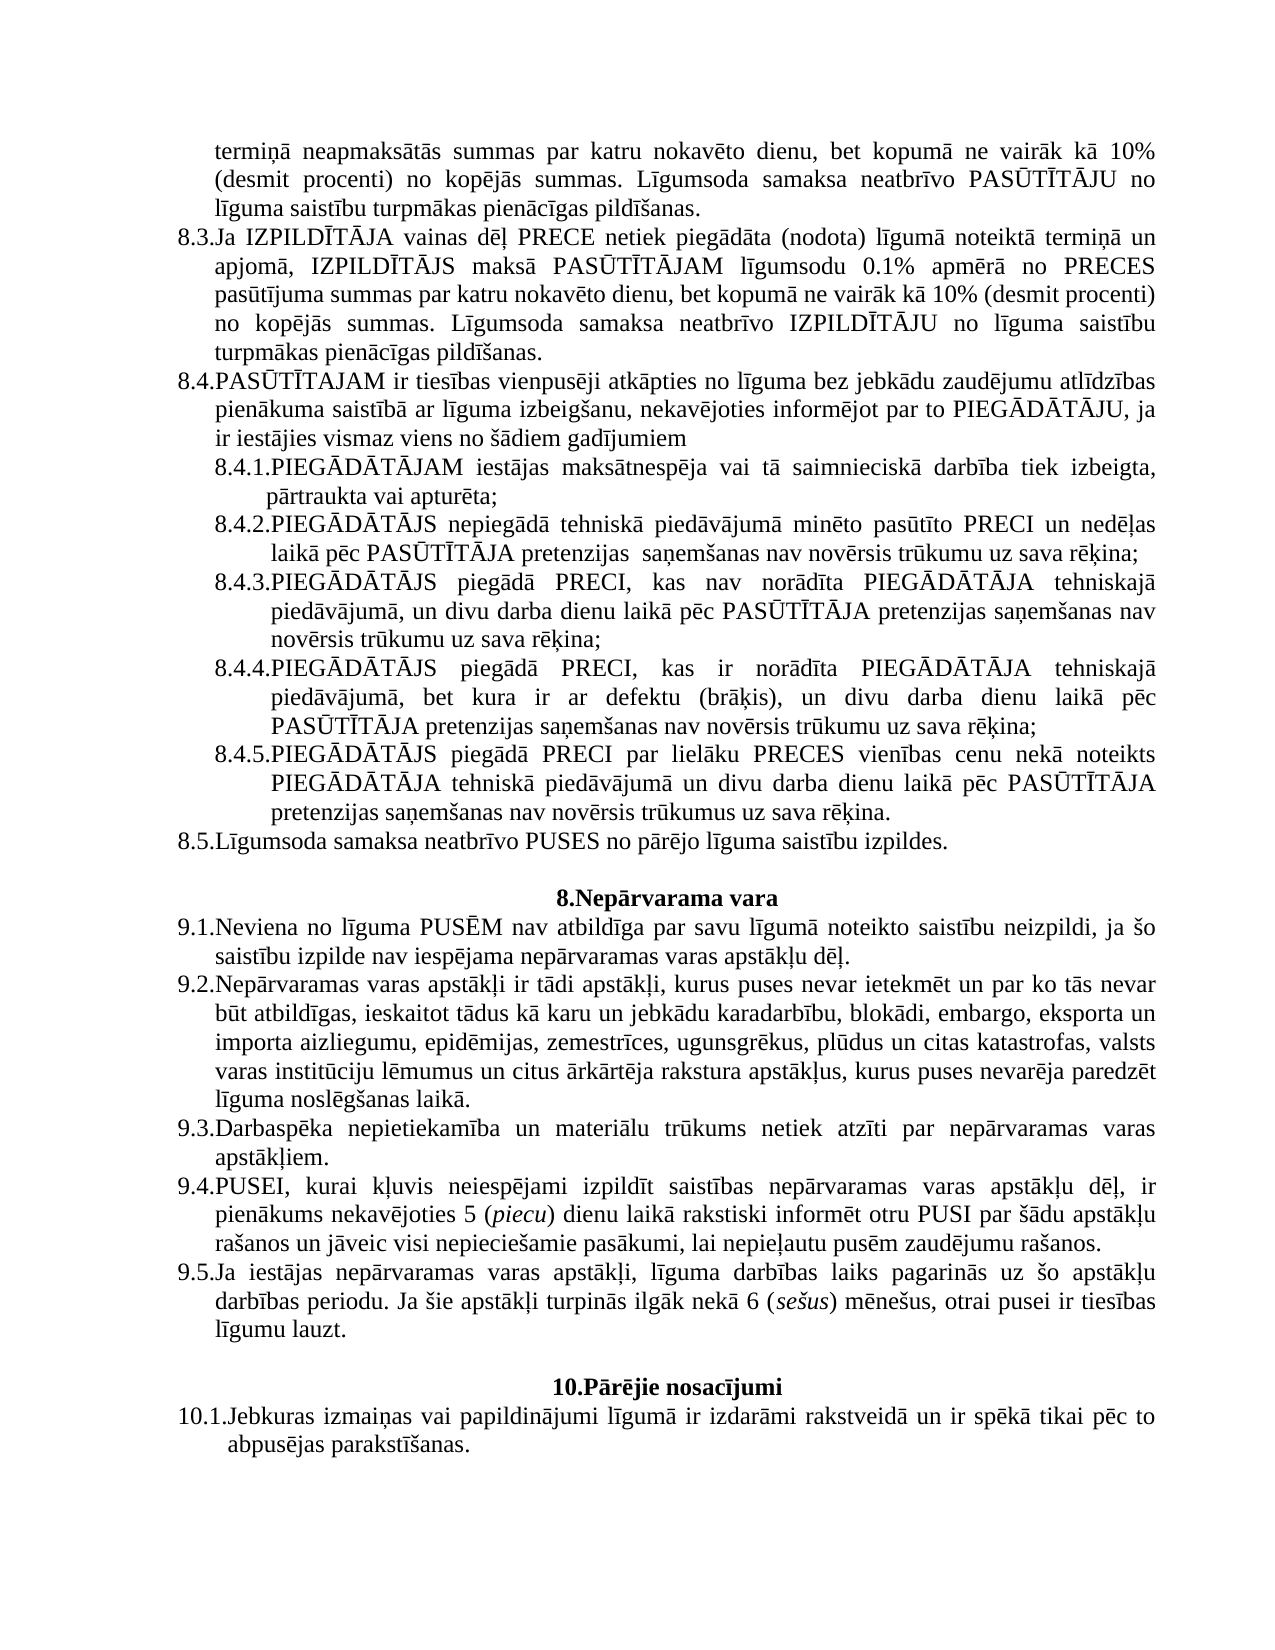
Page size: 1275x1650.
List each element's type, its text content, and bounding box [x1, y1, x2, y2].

text 9.3.Darbaspēka nepietiekamība un materiālu trūkums netiek atzīti par nepārvaramas varas apstākļiem. [177, 1113, 1157, 1171]
text 10.1.Jebkuras izmaiņas vai papildinājumi līgumā ir izdarāmi rakstveidā un ir spēkā tikai pēc to abpusējas parakstīšanas. [177, 1401, 1157, 1458]
text 8.3.Ja IZPILDĪTĀJA vainas dēļ PRECE netiek piegādāta (nodota) līgumā noteiktā termiņā un apjomā, IZPILDĪTĀJS maksā PASŪTĪTĀJAM līgumsodu 0.1% apmērā no PRECES pasūtījuma summas par katru nokavēto dienu, bet kopumā ne vairāk kā 10% (desmit procenti) no kopējās summas. Līgumsoda samaksa neatbrīvo IZPILDĪTĀJU no līguma saistību turpmākas pienācīgas pildīšanas. [177, 222, 1157, 366]
text 8.4.5.PIEGĀDĀTĀJS piegādā PRECI par lielāku PRECES vienības cenu nekā noteikts PIEGĀDĀTĀJA tehniskā piedāvājumā un divu darba dienu laikā pēc PASŪTĪTĀJA pretenzijas saņemšanas nav novērsis trūkumus uz sava rēķina. [214, 739, 1157, 826]
text 8.4.4.PIEGĀDĀTĀJS piegādā PRECI, kas ir norādīta PIEGĀDĀTĀJA tehniskajā piedāvājumā, bet kura ir ar defektu (brāķis), un divu darba dienu laikā pēc PASŪTĪTĀJA pretenzijas saņemšanas nav novērsis trūkumu uz sava rēķina; [214, 653, 1157, 739]
text 8.4.PASŪTĪTAJAM ir tiesības vienpusēji atkāpties no līguma bez jebkādu zaudējumu atlīdzības pienākuma saistībā ar līguma izbeigšanu, nekavējoties informējot par to PIEGĀDĀTĀJU, ja ir iestājies vismaz viens no šādiem gadījumiem [177, 366, 1157, 452]
text 8.5.Līgumsoda samaksa neatbrīvo PUSES no pārējo līguma saistību izpildes. [177, 826, 1157, 854]
text 8.Nepārvarama vara [177, 883, 1157, 912]
text 8.4.1.PIEGĀDĀTĀJAM iestājas maksātnespēja vai tā saimnieciskā darbība tiek izbeigta, pārtraukta vai apturēta; [214, 452, 1157, 509]
text 9.4.PUSEI, kurai kļuvis neiespējami izpildīt saistības nepārvaramas varas apstākļu dēļ, ir pienākums nekavējoties 5 (piecu) dienu laikā rakstiski informēt otru PUSI par šādu apstākļu rašanos un jāveic visi nepieciešamie pasākumi, lai nepieļautu pusēm zaudējumu rašanos. [177, 1171, 1157, 1257]
text 8.4.2.PIEGĀDĀTĀJS nepiegādā tehniskā piedāvājumā minēto pasūtīto PRECI un nedēļas laikā pēc PASŪTĪTĀJA pretenzijas saņemšanas nav novērsis trūkumu uz sava rēķina; [214, 509, 1157, 567]
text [177, 136, 1157, 222]
text 9.2.Nepārvaramas varas apstākļi ir tādi apstākļi, kurus puses nevar ietekmēt un par ko tās nevar būt atbildīgas, ieskaitot tādus kā karu un jebkādu karadarbību, blokādi, embargo, eksporta un importa aizliegumu, epidēmijas, zemestrīces, ugunsgrēkus, plūdus un citas katastrofas, valsts varas institūciju lēmumus un citus ārkārtēja rakstura apstākļus, kurus puses nevarēja paredzēt līguma noslēgšanas laikā. [177, 969, 1157, 1113]
text 8.4.3.PIEGĀDĀTĀJS piegādā PRECI, kas nav norādīta PIEGĀDĀTĀJA tehniskajā piedāvājumā, un divu darba dienu laikā pēc PASŪTĪTĀJA pretenzijas saņemšanas nav novērsis trūkumu uz sava rēķina; [214, 567, 1157, 653]
text 10.Pārējie nosacījumi [177, 1372, 1157, 1401]
text 9.1.Neviena no līguma PUSĒM nav atbildīga par savu līgumā noteikto saistību neizpildi, ja šo saistību izpilde nav iespējama nepārvaramas varas apstākļu dēļ. [177, 912, 1157, 969]
text 9.5.Ja iestājas nepārvaramas varas apstākļi, līguma darbības laiks pagarinās uz šo apstākļu darbības periodu. Ja šie apstākļi turpinās ilgāk nekā 6 (sešus) mēnešus, otrai pusei ir tiesības līgumu lauzt. [177, 1257, 1157, 1343]
